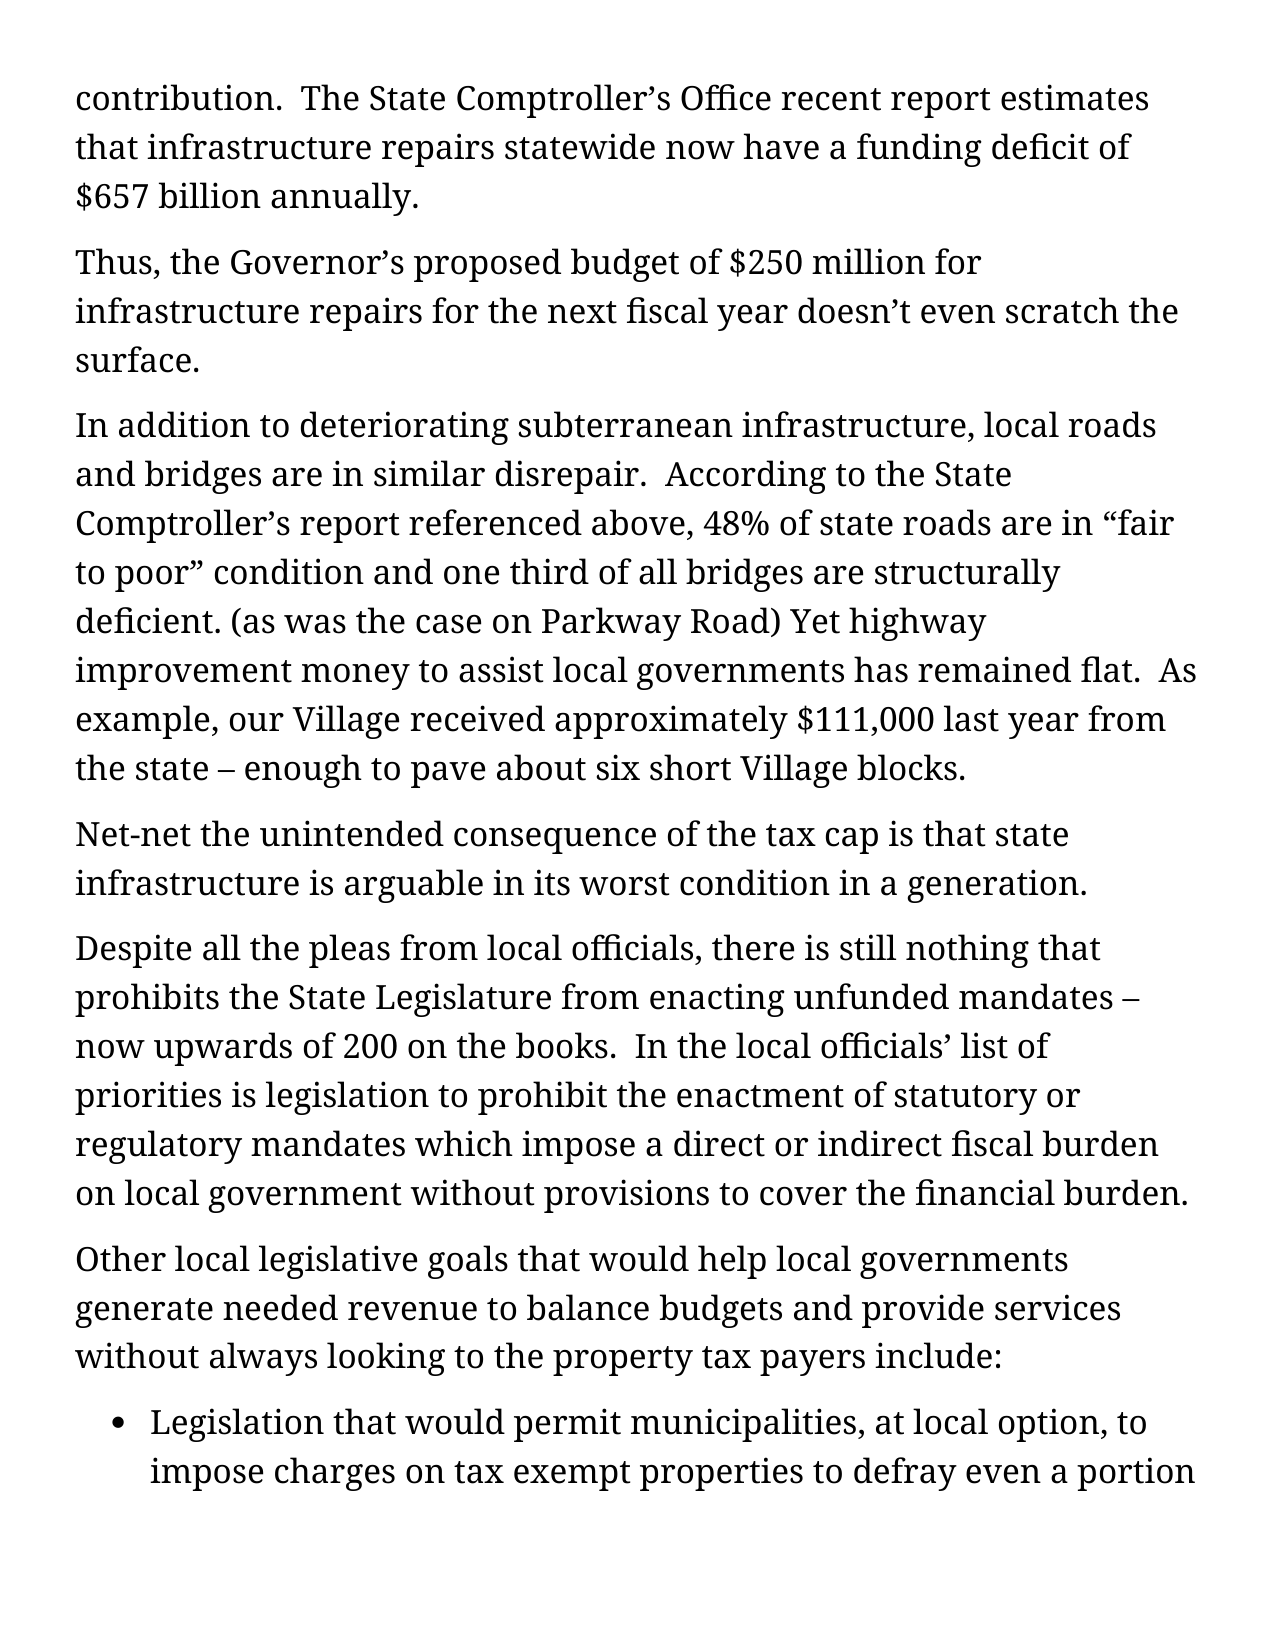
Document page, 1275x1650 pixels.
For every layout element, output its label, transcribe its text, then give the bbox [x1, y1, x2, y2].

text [75, 75, 1200, 218]
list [112, 1399, 1200, 1493]
text Other local legislative goals that would help local governments generate needed revenue to balance budgets and provide services without always looking to the property tax payers include: [75, 1235, 1200, 1379]
text Despite all the pleas from local officials, there is still nothing that prohibits the State Legislature from enacting unfunded mandates – now upwards of 200 on the books. In the local officials’ list of priorities is legislation to prohibit the enactment of statutory or regulatory mandates which impose a direct or indirect fiscal burden on local government without provisions to cover the financial burden. [75, 925, 1200, 1215]
text In addition to deteriorating subterranean infrastructure, local roads and bridges are in similar disrepair. According to the State Comptroller’s report referenced above, 48% of state roads are in “fair to poor” condition and one third of all bridges are structurally deficient. (as was the case on Parkway Road) Yet highway improvement money to assist local governments has remained flat. As example, our Village received approximately $111,000 last year from the state – enough to pave about six short Village blocks. [75, 402, 1200, 790]
text Thus, the Governor’s proposed budget of $250 million for infrastructure repairs for the next fiscal year doesn’t even scratch the surface. [75, 238, 1200, 382]
text Net-net the unintended consequence of the tax cap is that state infrastructure is arguable in its worst condition in a generation. [75, 810, 1200, 905]
